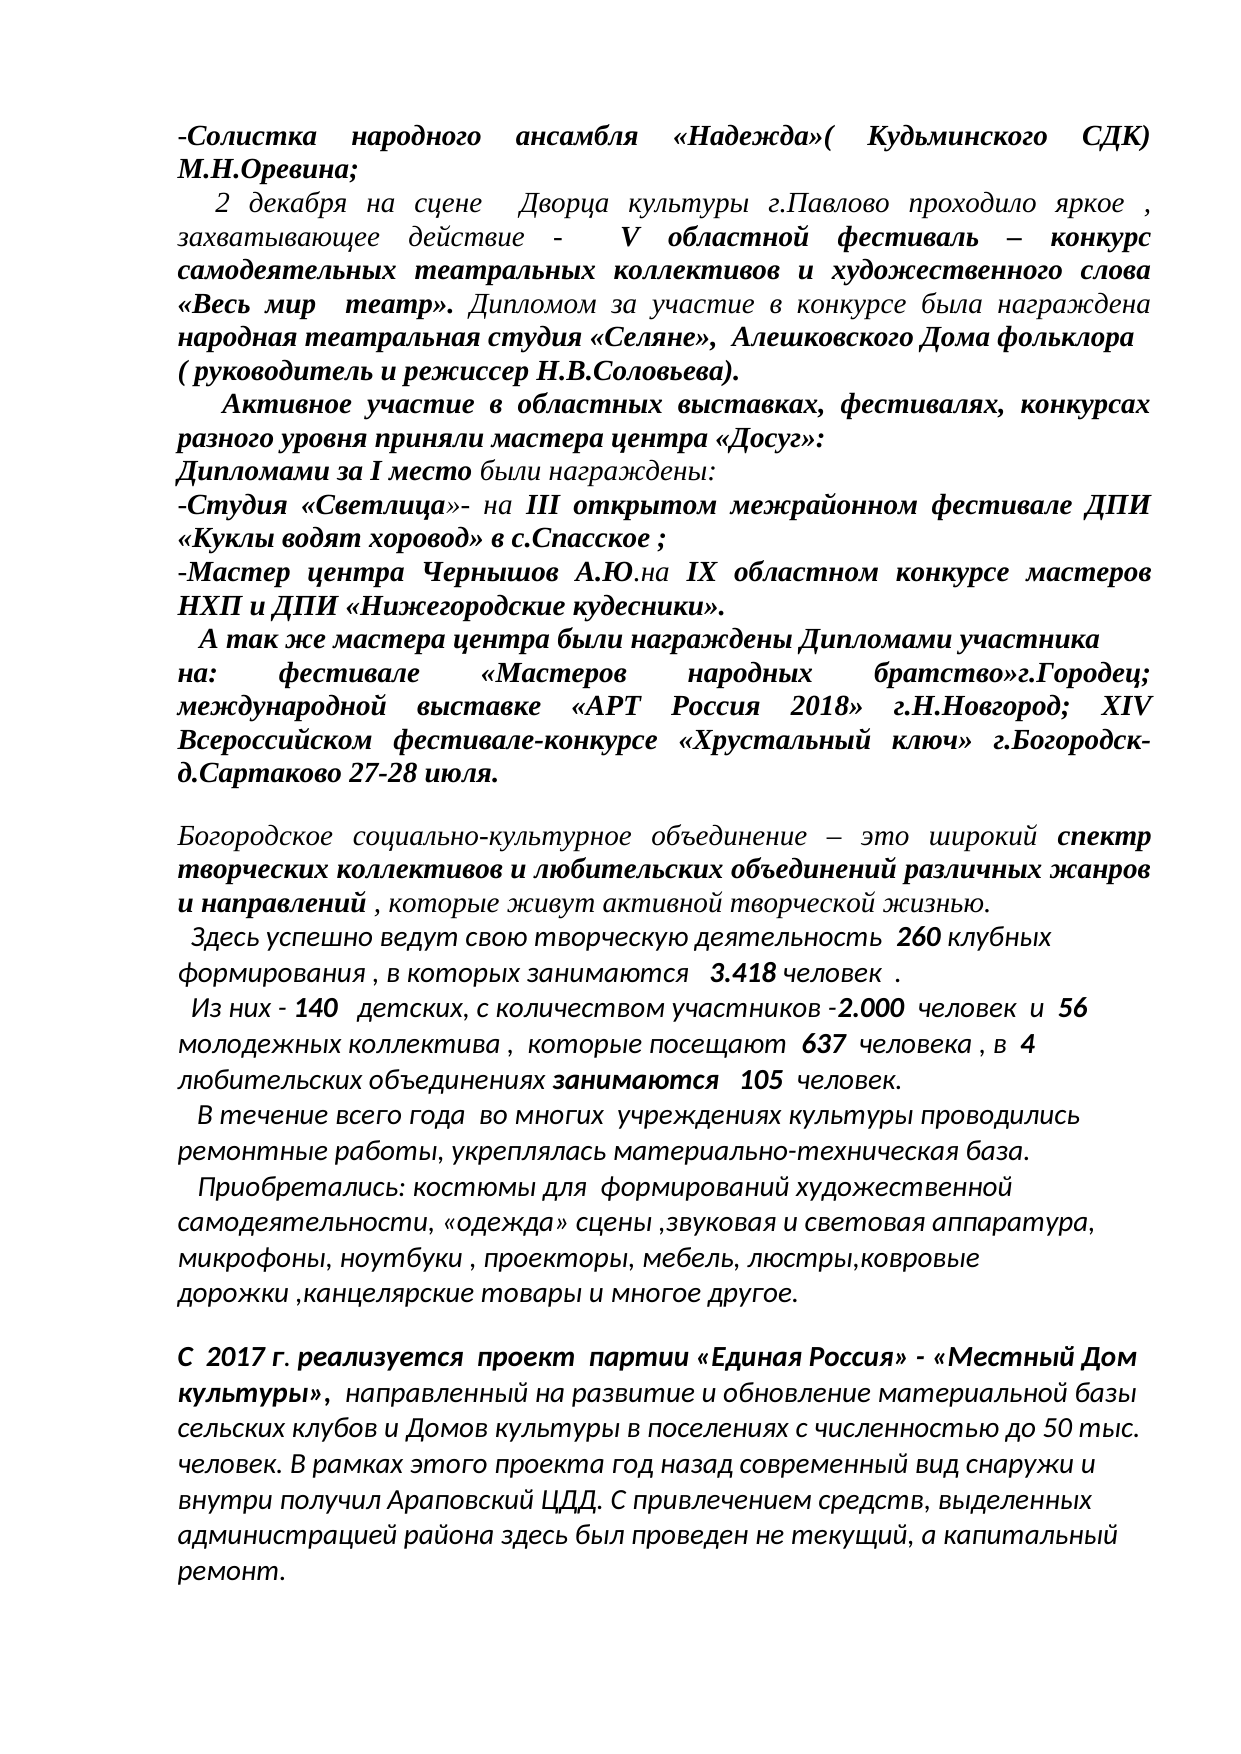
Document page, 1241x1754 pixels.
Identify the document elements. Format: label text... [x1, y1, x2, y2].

text ( руководитель и режиссер Н.В.Соловьева). [177, 353, 1152, 386]
text 2 декабря на сцене Дворца культуры г.Павлово проходило яркое , захватывающее действие - V областной фестиваль – конкурс самодеятельных театральных коллективов и художественного слова «Весь мир театр». Дипломом за участие в конкурсе была награждена народная театральная студия «Селяне», Алешковского Дома фольклора [177, 185, 1152, 353]
text Активное участие в областных выставках, фестивалях, конкурсах разного уровня приняли мастера центра «Досуг»: [177, 386, 1152, 453]
text -Солистка народного ансамбля «Надежда»( Кудьминского СДК) М.Н.Оревина; [177, 118, 1152, 185]
text Здесь успешно ведут свою творческую деятельность 260 клубных формирования , в которых занимаются 3.418 человек . [177, 918, 1152, 989]
text микрофоны, ноутбуки , проекторы, мебель, люстры,ковровые дорожки ,канцелярские товары и многое другое. [177, 1239, 1152, 1310]
text Богородское социально-культурное объединение – это широкий спектр творческих коллективов и любительских объединений различных жанров и направлений , которые живут активной творческой жизнью. [177, 818, 1152, 918]
text В течение всего года во многих учреждениях культуры проводились ремонтные работы, укреплялась материально-техническая база. [177, 1096, 1152, 1168]
text ремонт. [177, 1552, 1152, 1588]
text -Мастер центра Чернышов А.Ю.на IX областном конкурсе мастеров НХП и ДПИ «Нижегородские кудесники». [177, 554, 1152, 621]
text Дипломами за I место были награждены: [177, 453, 1152, 487]
text А так же мастера центра были награждены Дипломами участника [177, 621, 1152, 655]
text -Студия «Светлица»- на III открытом межрайонном фестивале ДПИ «Куклы водят хоровод» в с.Спасское ; [177, 487, 1152, 554]
text С 2017 г. реализуется проект партии «Единая Россия» - «Местный Дом культуры», направленный на развитие и обновление материальной базы сельских клубов и Домов культуры в поселениях с численностью до 50 тыс. человек. В рамках этого проекта год назад современный вид снаружи и внутри получил Араповский ЦДД. С привлечением средств, выделенных администрацией района здесь был проведен не текущий, а капитальный [177, 1338, 1152, 1552]
text Из них - 140 детских, с количеством участников -2.000 человек и 56 молодежных коллектива , которые посещают 637 человека , в 4 любительских объединениях занимаются 105 человек. [177, 989, 1152, 1096]
text на: фестивале «Мастеров народных братство»г.Городец; международной выставке «АРТ Россия 2018» г.Н.Новгород; XIV Всероссийском фестивале-конкурсе «Хрустальный ключ» г.Богородск-д.Сартаково 27-28 июля. [177, 655, 1152, 789]
text Приобретались: костюмы для формирований художественной самодеятельности, «одежда» сцены ,звуковая и световая аппаратура, [177, 1168, 1152, 1239]
